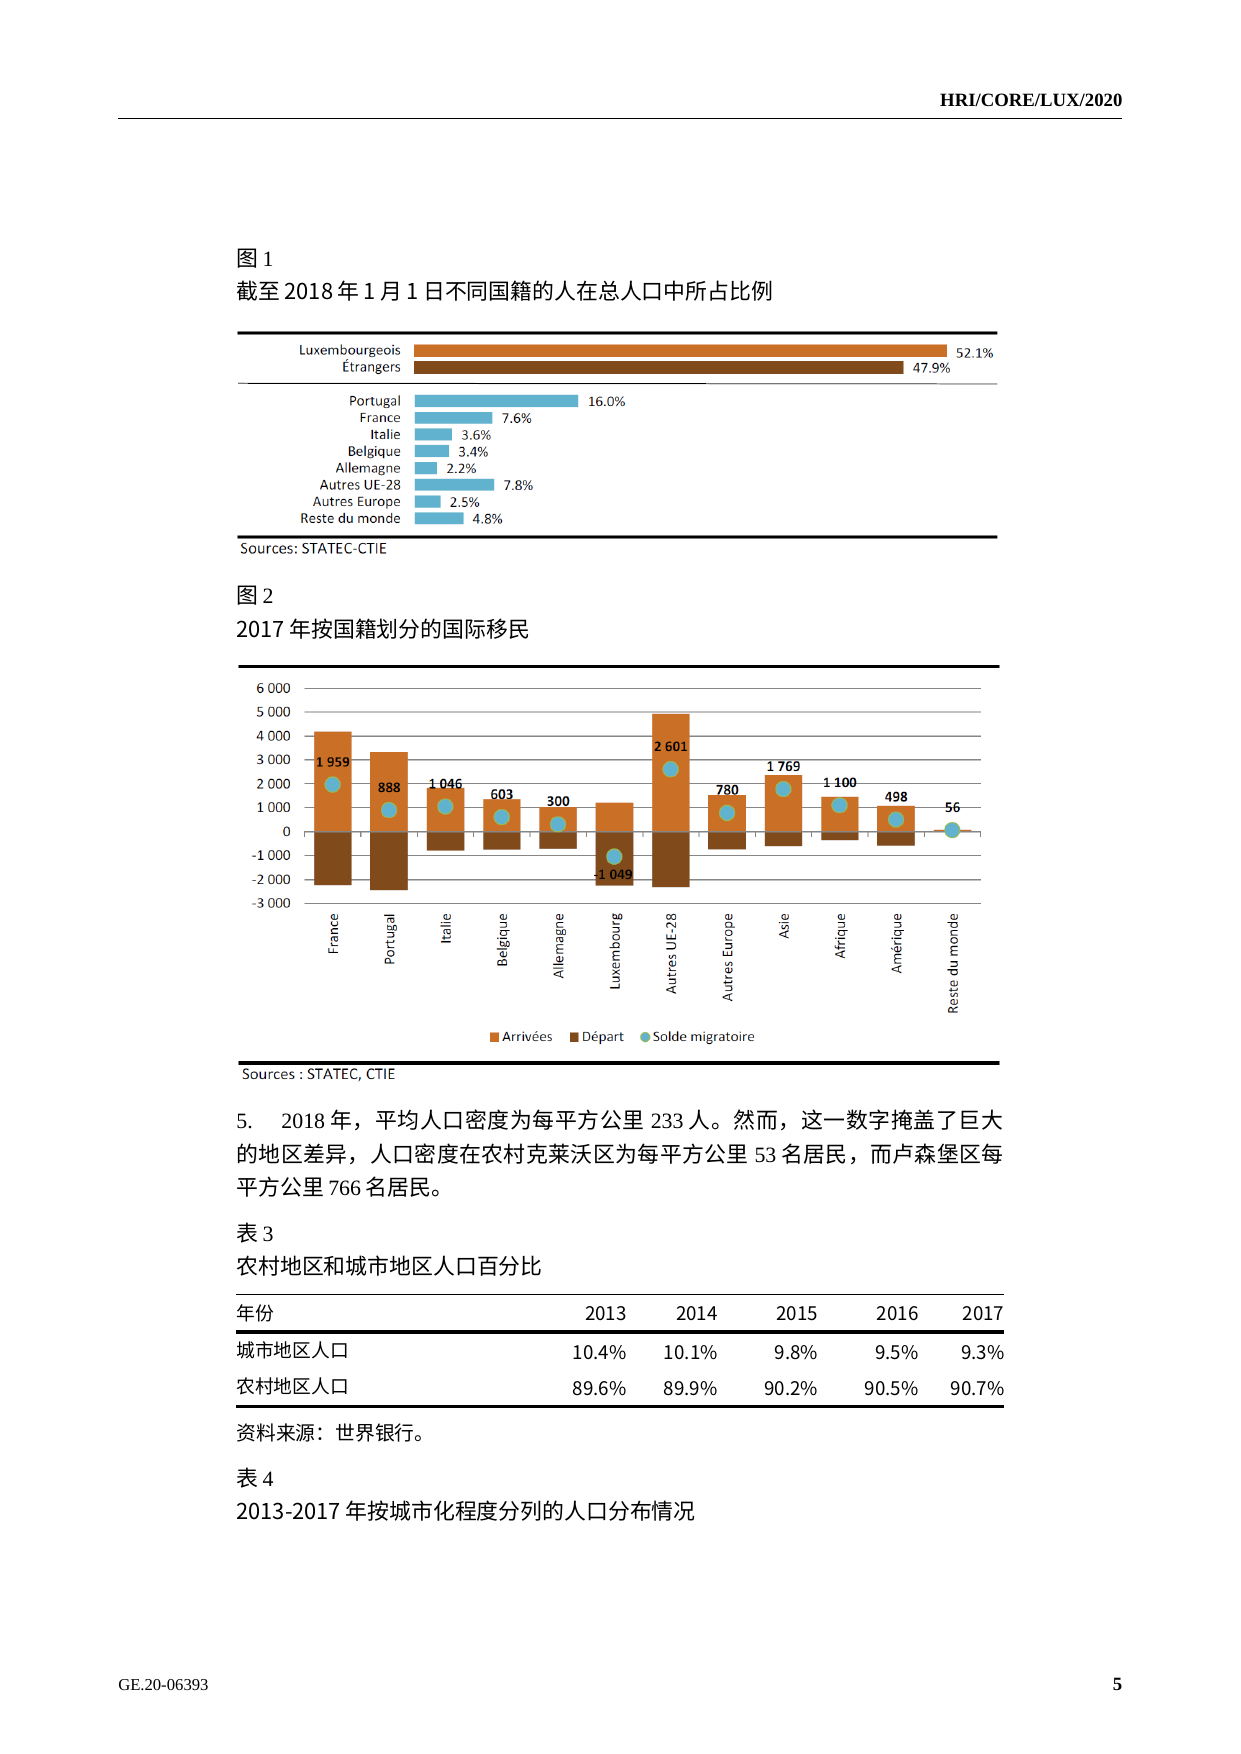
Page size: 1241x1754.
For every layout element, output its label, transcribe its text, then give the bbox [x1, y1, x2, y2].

table_cell 9.5% [818, 1334, 918, 1369]
table_cell 城市地区人口 [236, 1334, 526, 1369]
text 资料来源：世界银行。 [236, 1414, 1004, 1447]
text 5. 2018年，平均人口密度为每平方公里233人。然而，这一数字掩盖了巨大的地区差异，人口密度在农村克莱沃区为每平方公里53名居民，而卢森堡区每平方公里766名居民。 [236, 1102, 1004, 1202]
table_header 2017 [918, 1295, 1004, 1330]
text 图2 2017年按国籍划分的国际移民 [236, 577, 1004, 644]
table_header 2016 [818, 1295, 918, 1330]
text 图1 截至2018年1月1日不同国籍的人在总人口中所占比例 [236, 239, 1004, 306]
picture [235, 662, 1002, 1087]
table_cell 90.5% [818, 1369, 918, 1404]
table_cell 10.1% [626, 1334, 717, 1369]
table_cell 89.6% [526, 1369, 626, 1404]
table_cell 9.3% [918, 1334, 1004, 1369]
text 表4 2013-2017年按城市化程度分列的人口分布情况 [236, 1460, 1004, 1526]
table_header 2013 [526, 1295, 626, 1330]
table_cell 农村地区人口 [236, 1369, 526, 1404]
table_cell 9.8% [717, 1334, 818, 1369]
table_cell 89.9% [626, 1369, 717, 1404]
table_cell 10.4% [526, 1334, 626, 1369]
table_header 年份 [236, 1295, 526, 1330]
text 表3 农村地区和城市地区人口百分比 [236, 1215, 1004, 1281]
table_header 2014 [626, 1295, 717, 1330]
table_header 2015 [717, 1295, 818, 1330]
table_cell 90.7% [918, 1369, 1004, 1404]
table_cell 90.2% [717, 1369, 818, 1404]
picture [235, 328, 998, 568]
